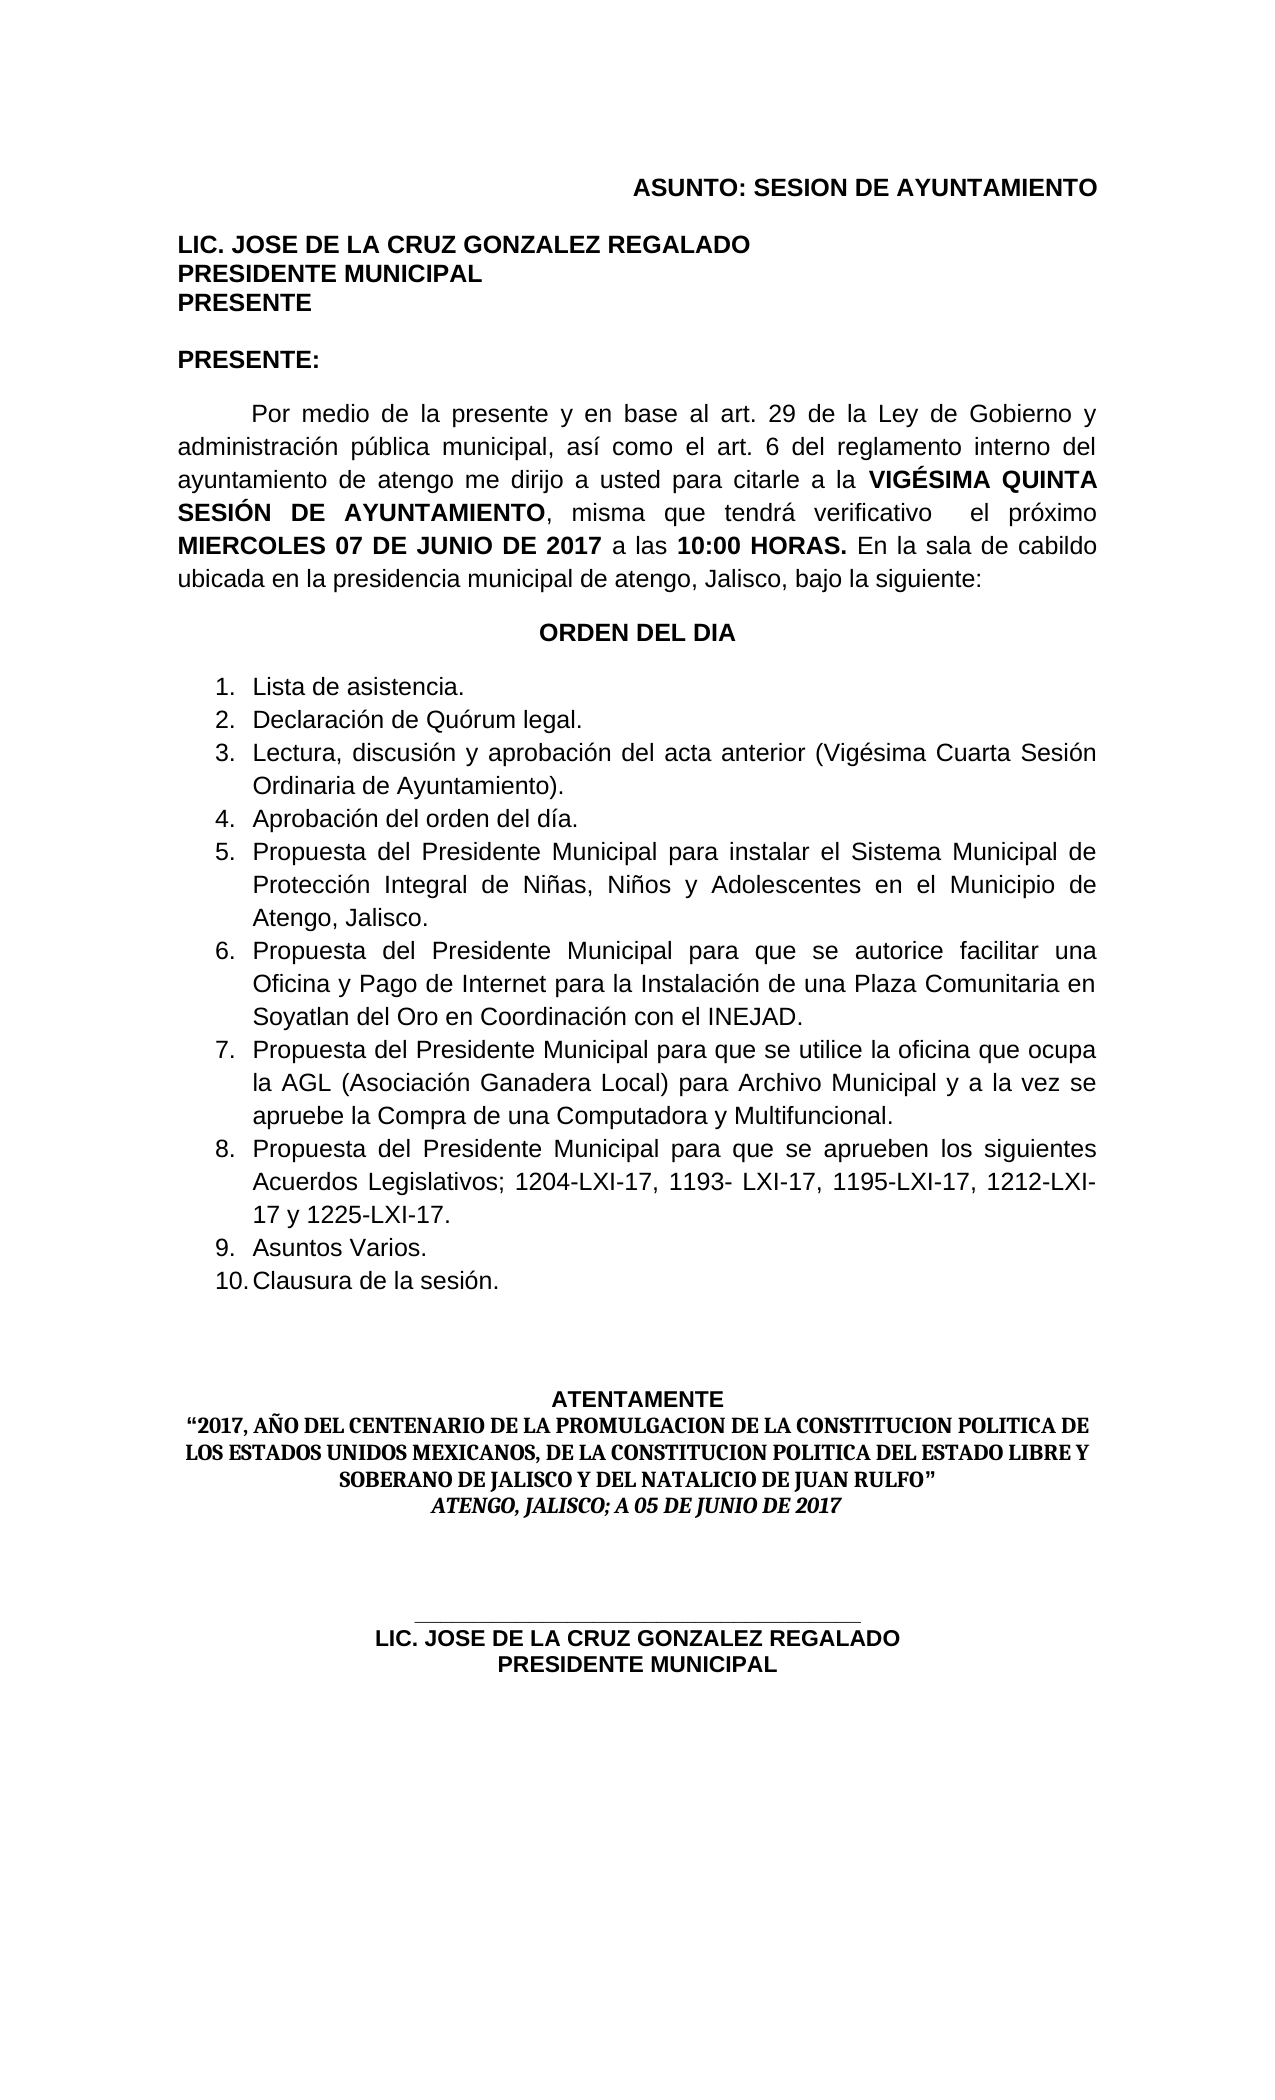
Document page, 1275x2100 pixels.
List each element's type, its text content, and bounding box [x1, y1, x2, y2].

text PRESIDENTE MUNICIPAL [177, 1651, 1098, 1678]
list Lectura, discusión y aprobación del acta anterior (Vigésima Cuarta Sesión Ordinaria de Ayuntamiento). [215, 738, 1098, 799]
list Propuesta del Presidente Municipal para que se autorice facilitar una Oficina y Pago de Internet para la Instalación de una Plaza Comunitaria en Soyatlan del Oro en Coordinación con el INEJAD. [215, 936, 1098, 1031]
text ASUNTO: SESION DE AYUNTAMIENTO [177, 173, 1098, 201]
text “2017, AÑO DEL CENTENARIO DE LA PROMULGACION DE LA CONSTITUCION POLITICA DE LOS ESTADOS UNIDOS MEXICANOS, DE LA CONSTITUCION POLITICA DEL ESTADO LIBRE Y SOBERANO DE JALISCO Y DEL NATALICIO DE JUAN RULFO” [177, 1412, 1098, 1493]
text PRESENTE [177, 288, 1098, 316]
text ATENGO, JALISCO; A 05 DE JUNIO DE 2017 [177, 1493, 1098, 1519]
list Propuesta del Presidente Municipal para instalar el Sistema Municipal de Protección Integral de Niñas, Niños y Adolescentes en el Municipio de Atengo, Jalisco. [215, 837, 1098, 932]
list Asuntos Varios. [215, 1233, 1098, 1262]
text PRESIDENTE MUNICIPAL [177, 259, 1098, 288]
list Lista de asistencia. [215, 672, 1098, 701]
text Por medio de la presente y en base al art. 29 de la Ley de Gobierno y administración pública municipal, así como el art. 6 del reglamento interno del ayuntamiento de atengo me dirijo a usted para citarle a la VIGÉSIMA QUINTA SESIÓN DE AYUNTAMIENTO, misma que tendrá verificativo el próximo MIERCOLES 07 DE JUNIO DE 2017 a las 10:00 HORAS. En la sala de cabildo ubicada en la presidencia municipal de atengo, Jalisco, bajo la siguiente: [177, 399, 1098, 593]
list Declaración de Quórum legal. [215, 705, 1098, 733]
text LIC. JOSE DE LA CRUZ GONZALEZ REGALADO [177, 1625, 1098, 1651]
text LIC. JOSE DE LA CRUZ GONZALEZ REGALADO [177, 230, 1098, 259]
text ORDEN DEL DIA [177, 618, 1098, 647]
list Clausura de la sesión. [215, 1266, 1098, 1295]
text PRESENTE: [177, 345, 1098, 374]
list Propuesta del Presidente Municipal para que se aprueben los siguientes Acuerdos Legislativos; 1204-LXI-17, 1193- LXI-17, 1195-LXI-17, 1212-LXI-17 y 1225-LXI-17. [215, 1134, 1098, 1229]
text ___________________________________ [177, 1598, 1098, 1625]
list Propuesta del Presidente Municipal para que se utilice la oficina que ocupa la AGL (Asociación Ganadera Local) para Archivo Municipal y a la vez se apruebe la Compra de una Computadora y Multifuncional. [215, 1035, 1098, 1130]
list Aprobación del orden del día. [215, 804, 1098, 833]
text ATENTAMENTE [177, 1386, 1098, 1412]
